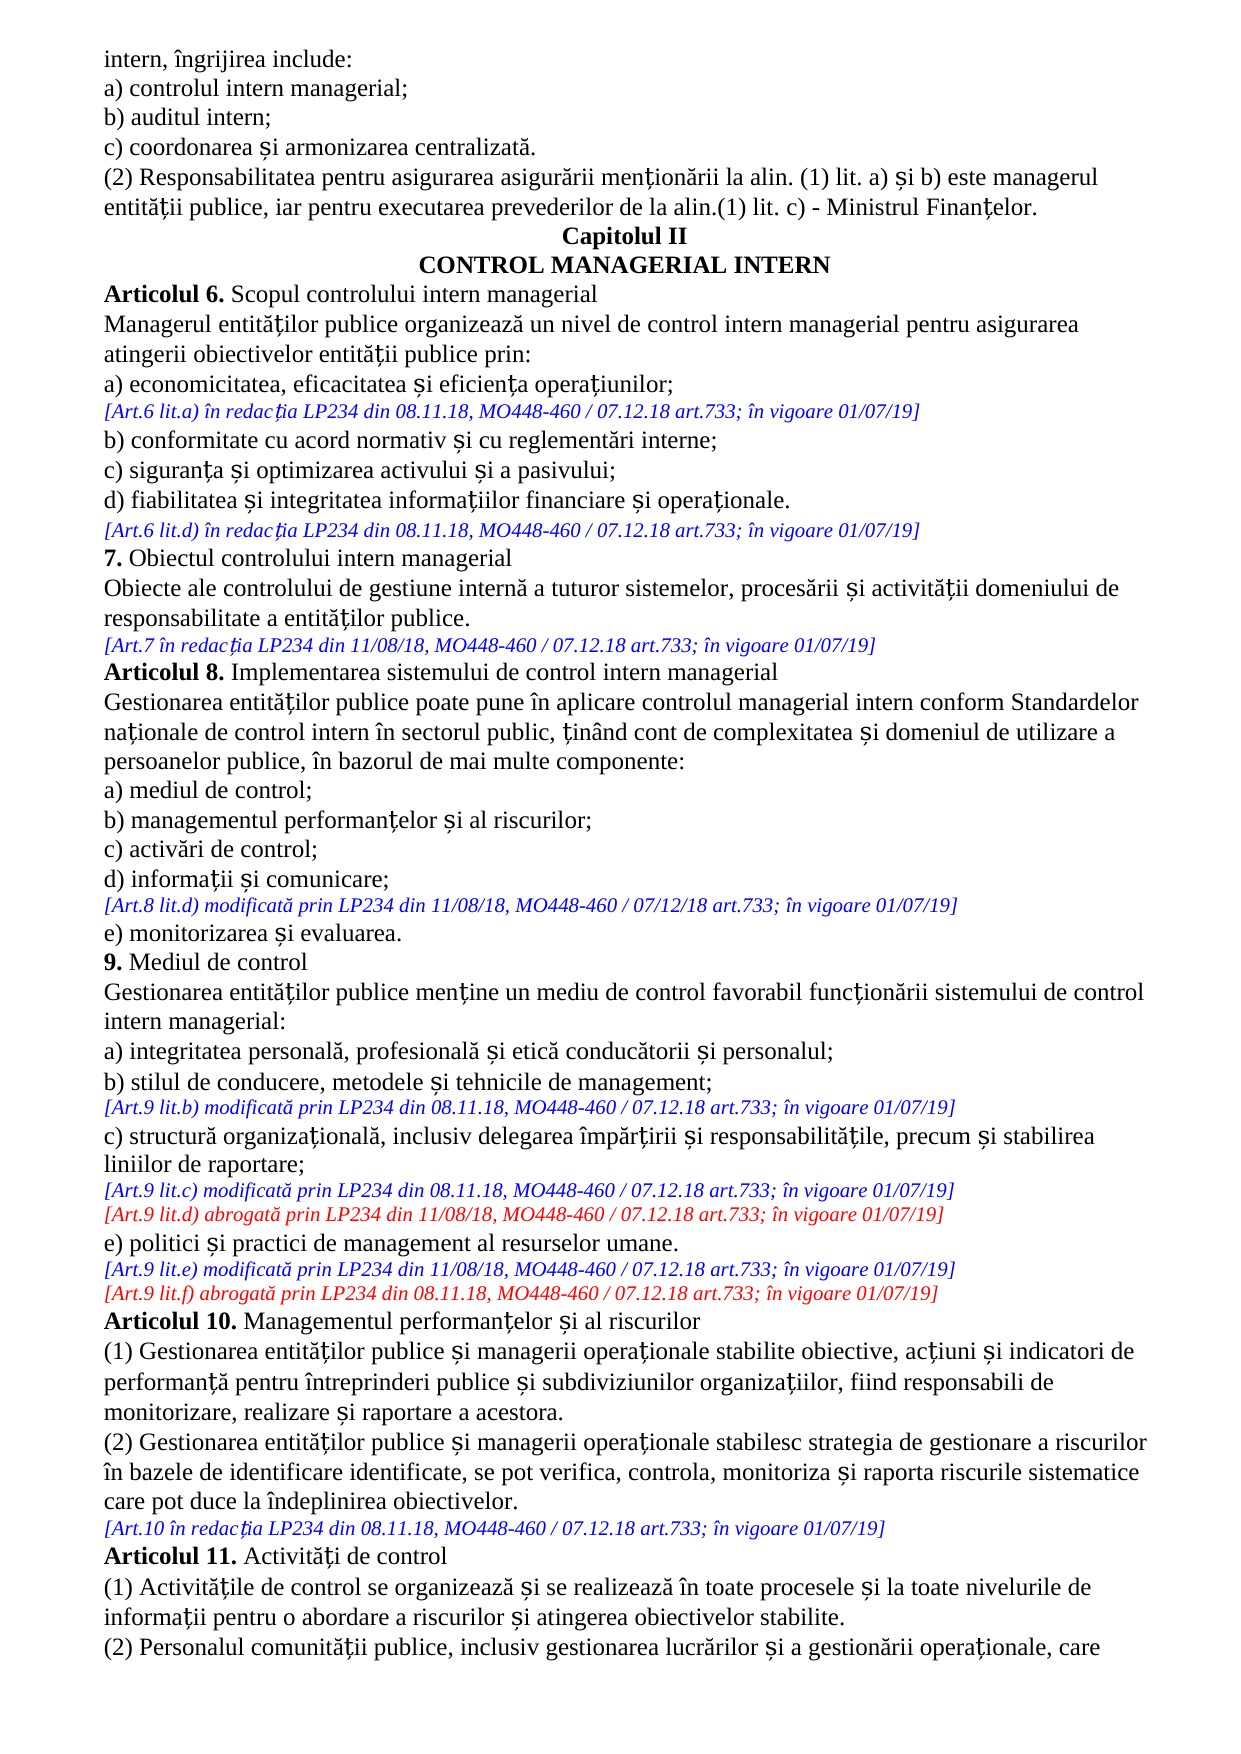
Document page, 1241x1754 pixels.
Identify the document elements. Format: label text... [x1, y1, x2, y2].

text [103, 44, 1152, 221]
text Capitolul II CONTROL MANAGERIAL INTERN [103, 221, 1152, 279]
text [103, 279, 1152, 1661]
